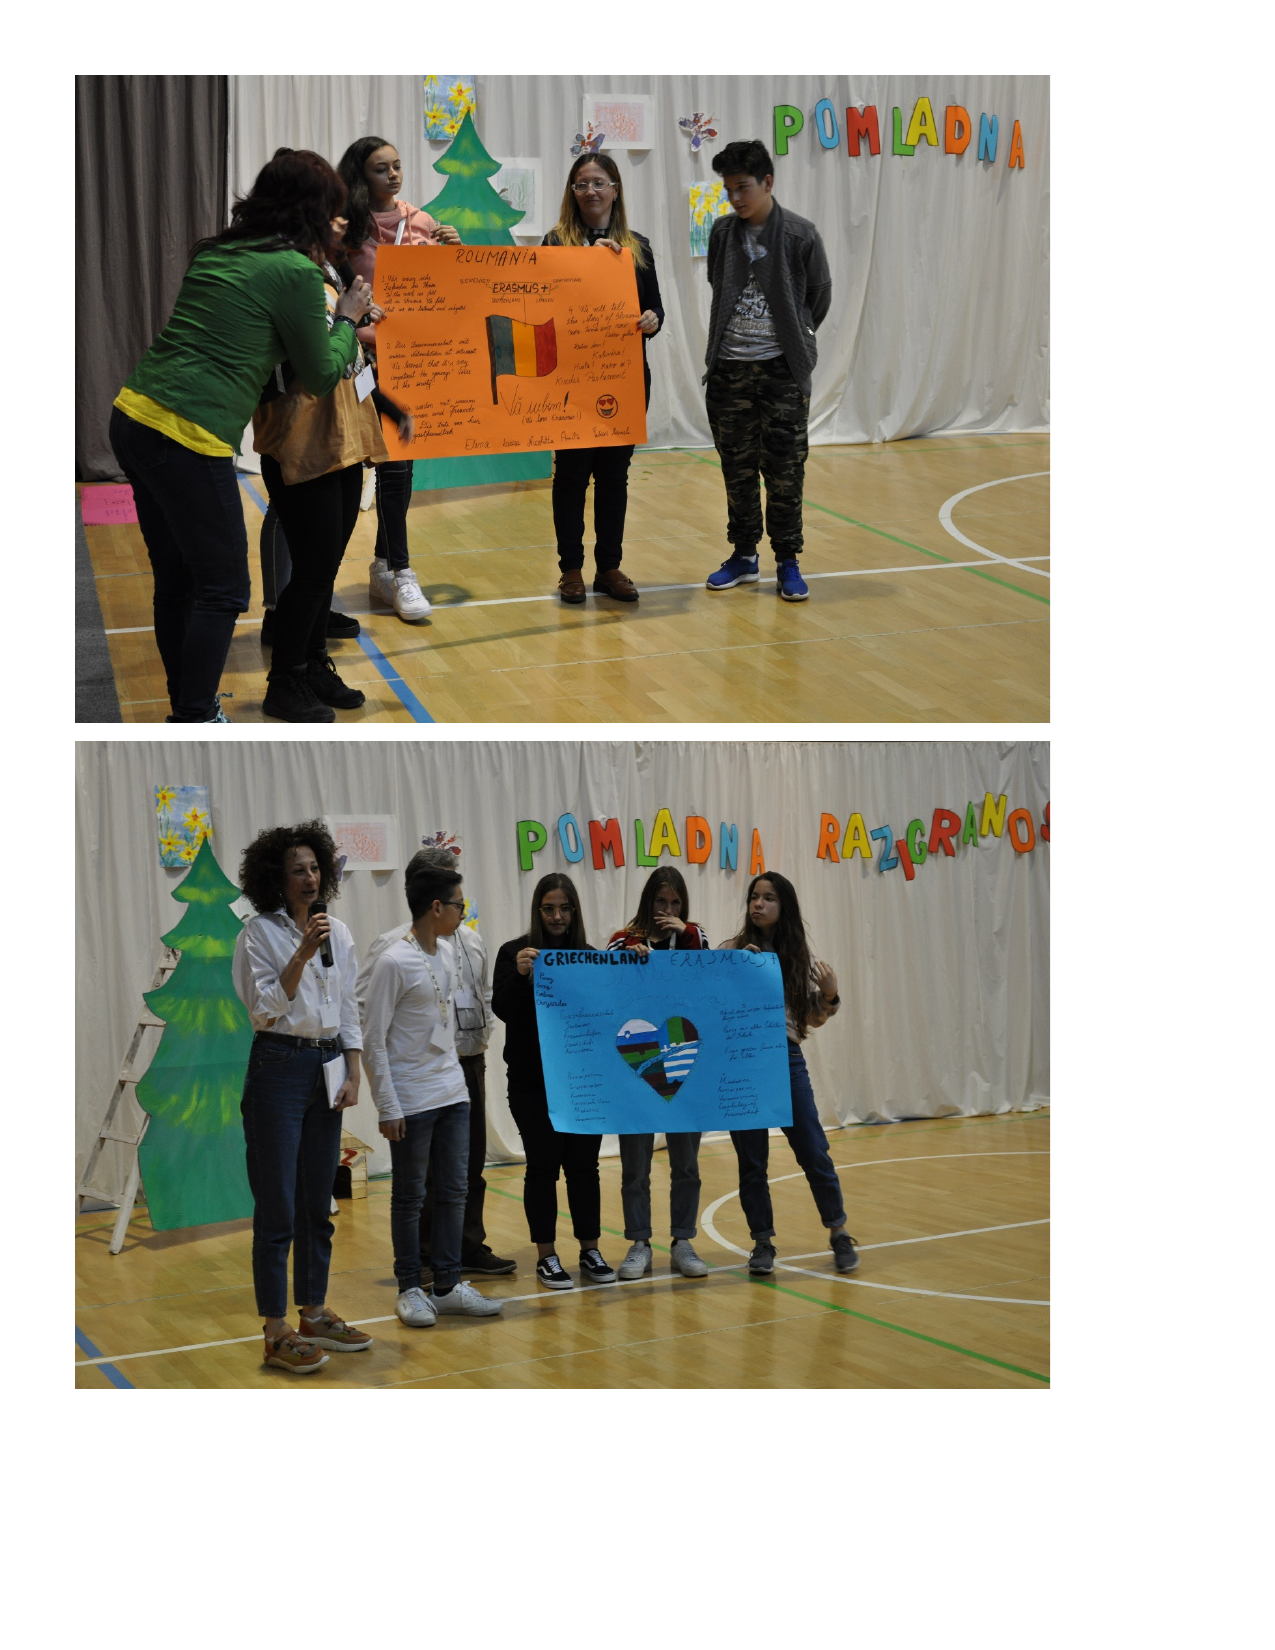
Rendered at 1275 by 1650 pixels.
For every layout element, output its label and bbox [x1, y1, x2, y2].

picture [75, 741, 1050, 1389]
picture [75, 75, 1050, 723]
